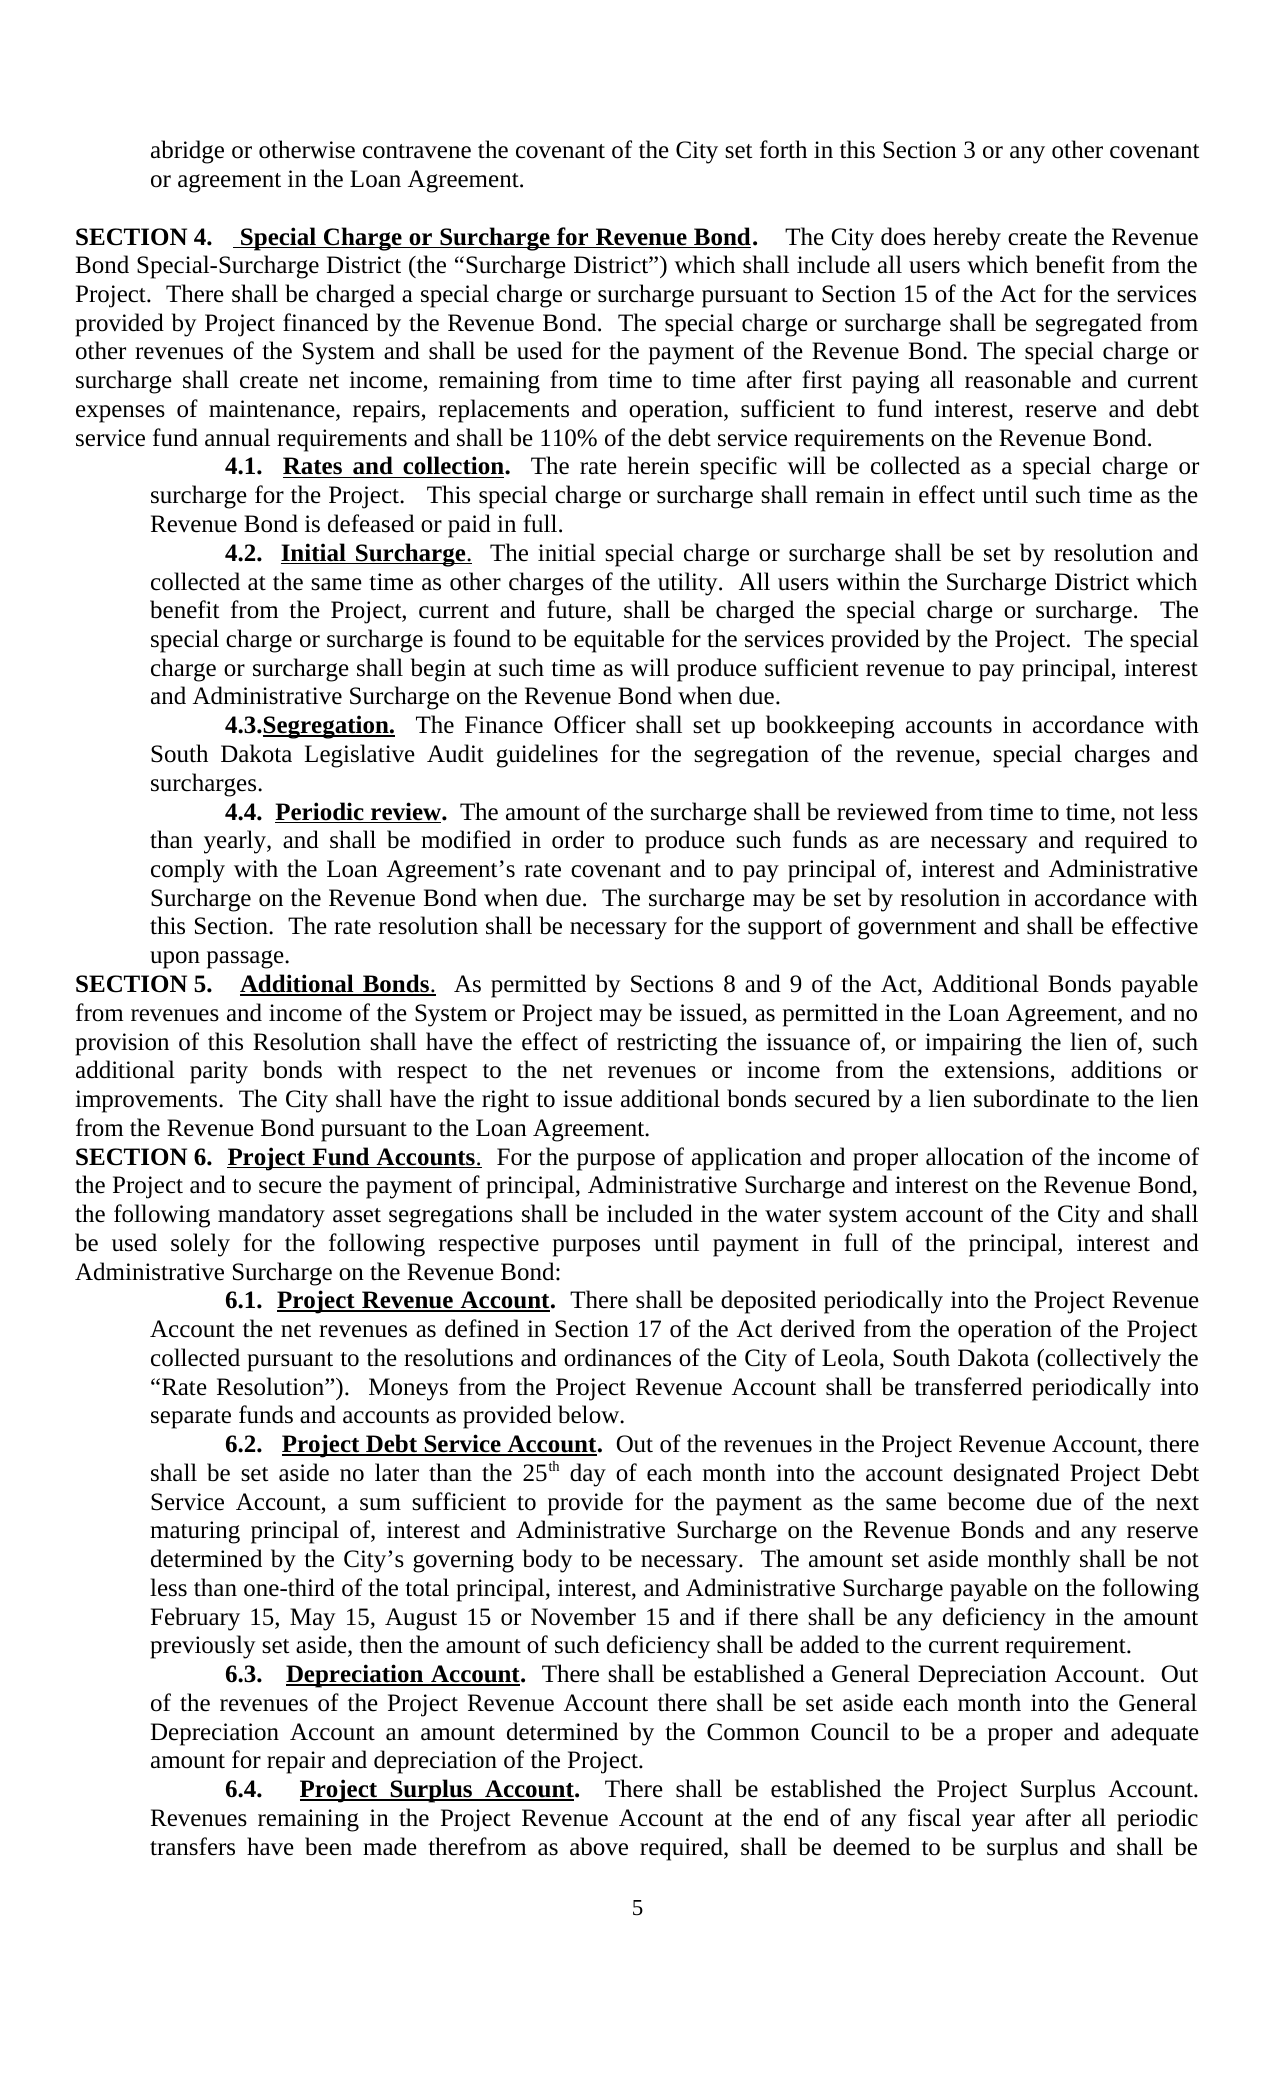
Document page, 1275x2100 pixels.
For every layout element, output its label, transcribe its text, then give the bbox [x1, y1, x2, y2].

list Additional Bonds. As permitted by Sections 8 and 9 of the Act, Additional Bonds payable from revenues and income of the System or Project may be issued, as permitted in the Loan Agreement, and no provision of this Resolution shall have the effect of restricting the issuance of, or impairing the lien of, such additional parity bonds with respect to the net revenues or income from the extensions, additions or improvements. The City shall have the right to issue additional bonds secured by a lien subordinate to the lien from the Revenue Bond pursuant to the Loan Agreement. [75, 998, 1200, 1171]
list Rates and collection. The rate herein specific will be collected as a special charge or surcharge for the Project. This special charge or surcharge shall remain in effect until such time as the Revenue Bond is defeased or paid in full. [150, 481, 1200, 567]
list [150, 135, 1200, 192]
list Special Charge or Surcharge for Revenue Bond. The City does hereby create the Revenue Bond Special-Surcharge District (the “Surcharge District”) which shall include all users which benefit from the Project. There shall be charged a special charge or surcharge pursuant to Section 15 of the Act for the services provided by Project financed by the Revenue Bond. The special charge or surcharge shall be segregated from other revenues of the System and shall be used for the payment of the Revenue Bond. The special charge or surcharge shall create net income, remaining from time to time after first paying all reasonable and current expenses of maintenance, repairs, replacements and operation, sufficient to fund interest, reserve and debt service fund annual requirements and shall be 110% of the debt service requirements on the Revenue Bond. [75, 222, 1200, 452]
list Project Debt Service Account. Out of the revenues in the Project Revenue Account, there shall be set aside no later than the 25th day of each month into the account designated Project Debt Service Account, a sum sufficient to provide for the payment as the same become due of the next maturing principal of, interest and Administrative Surcharge on the Revenue Bonds and any reserve determined by the City’s governing body to be necessary. The amount set aside monthly shall be not less than one-third of the total principal, interest, and Administrative Surcharge payable on the following February 15, May 15, August 15 or November 15 and if there shall be any deficiency in the amount previously set aside, then the amount of such deficiency shall be added to the current requirement. [150, 1458, 1200, 1688]
list Periodic review. The amount of the surcharge shall be reviewed from time to time, not less than yearly, and shall be modified in order to produce such funds as are necessary and required to comply with the Loan Agreement’s rate covenant and to pay principal of, interest and Administrative Surcharge on the Revenue Bond when due. The surcharge may be set by resolution in accordance with this Section. The rate resolution shall be necessary for the support of government and shall be effective upon passage. [150, 826, 1200, 998]
list Initial Surcharge. The initial special charge or surcharge shall be set by resolution and collected at the same time as other charges of the utility. All users within the Surcharge District which benefit from the Project, current and future, shall be charged the special charge or surcharge. The special charge or surcharge is found to be equitable for the services provided by the Project. The special charge or surcharge shall begin at such time as will produce sufficient revenue to pay principal, interest and Administrative Surcharge on the Revenue Bond when due. [150, 567, 1200, 739]
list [150, 1803, 1200, 1861]
list Segregation. The Finance Officer shall set up bookkeeping accounts in accordance with South Dakota Legislative Audit guidelines for the segregation of the revenue, special charges and surcharges. [150, 739, 1200, 826]
list Project Fund Accounts. For the purpose of application and proper allocation of the income of the Project and to secure the payment of principal, Administrative Surcharge and interest on the Revenue Bond, the following mandatory asset segregations shall be included in the water system account of the City and shall be used solely for the following respective purposes until payment in full of the principal, interest and Administrative Surcharge on the Revenue Bond: [75, 1171, 1200, 1314]
list Depreciation Account. There shall be established a General Depreciation Account. Out of the revenues of the Project Revenue Account there shall be set aside each month into the General Depreciation Account an amount determined by the Common Council to be a proper and adequate amount for repair and depreciation of the Project. [150, 1688, 1200, 1803]
list Project Revenue Account. There shall be deposited periodically into the Project Revenue Account the net revenues as defined in Section 17 of the Act derived from the operation of the Project collected pursuant to the resolutions and ordinances of the City of Leola, South Dakota (collectively the “Rate Resolution”). Moneys from the Project Revenue Account shall be transferred periodically into separate funds and accounts as provided below. [150, 1314, 1200, 1458]
